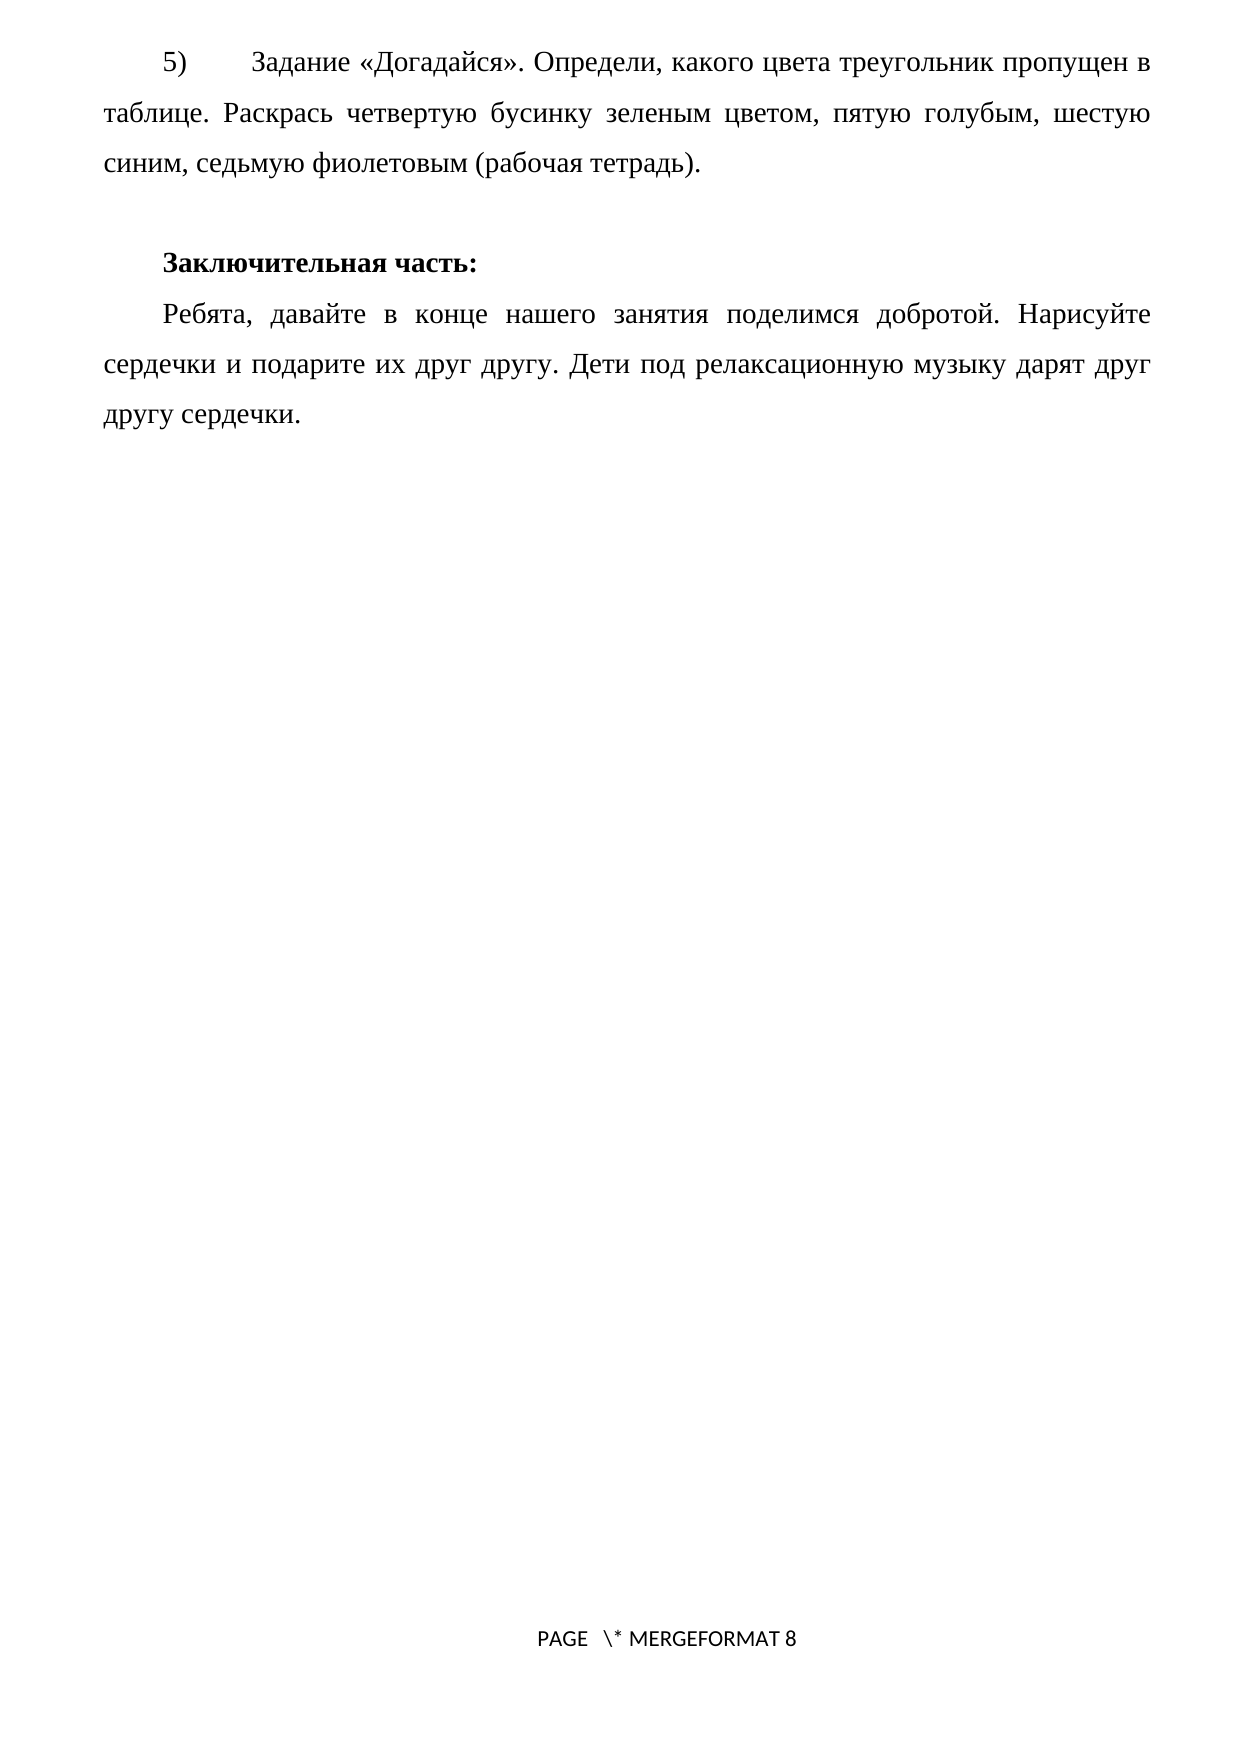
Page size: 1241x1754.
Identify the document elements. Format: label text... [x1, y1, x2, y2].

list Заключительная часть: [103, 246, 1152, 279]
list Ребята, давайте в конце нашего занятия поделимся добротой. Нарисуйте сердечки и подарите их друг другу. Дети под релаксационную музыку дарят друг другу сердечки. [103, 296, 1152, 430]
list Задание «Догадайся». Определи, какого цвета треугольник пропущен в таблице. Раскрась четвертую бусинку зеленым цветом, пятую голубым, шестую синим, седьмую фиолетовым (рабочая тетрадь). [103, 44, 1152, 178]
